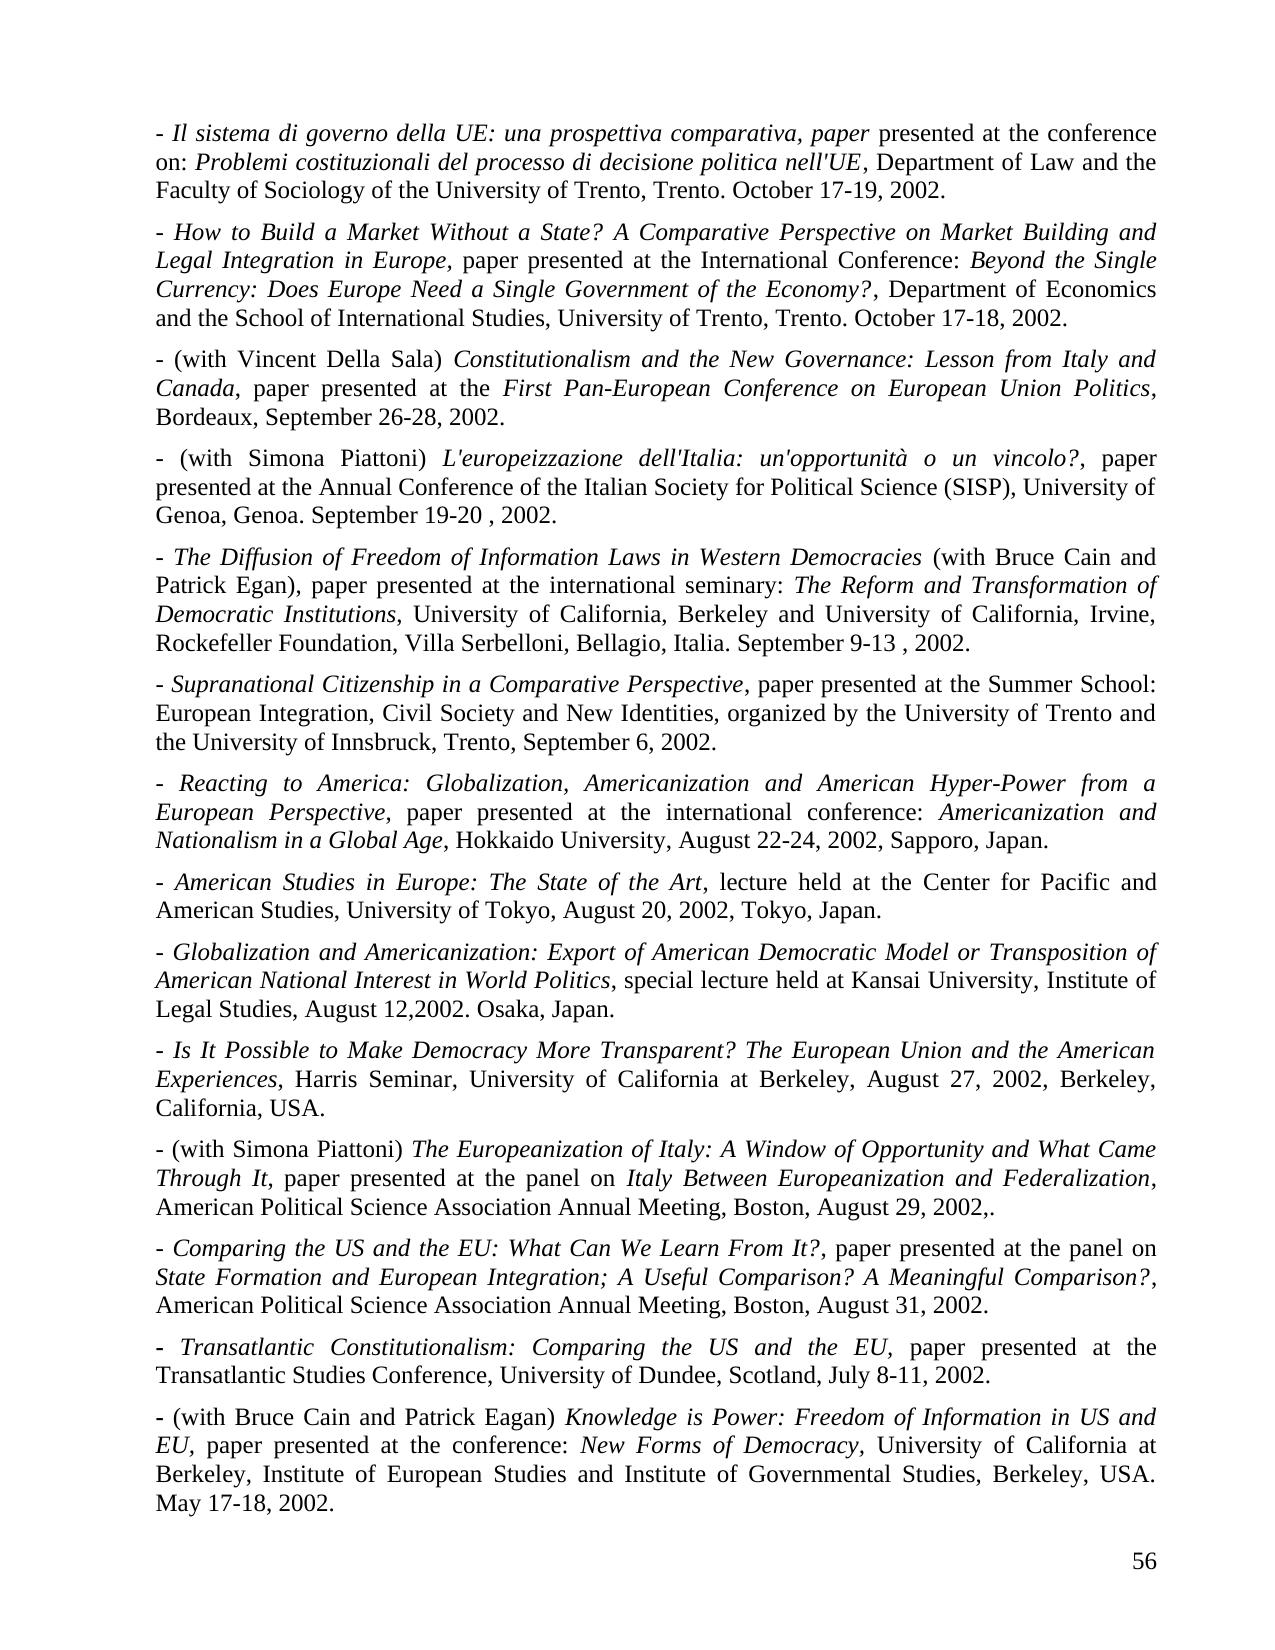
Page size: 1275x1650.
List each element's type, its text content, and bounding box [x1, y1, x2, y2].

text - Supranational Citizenship in a Comparative Perspective, paper presented at the Summer School: European Integration, Civil Society and New Identities, organized by the University of Trento and the University of Innsbruck, Trento, September 6, 2002. [155, 669, 1157, 756]
text - Il sistema di governo della UE: una prospettiva comparativa, paper presented at the conference on: Problemi costituzionali del processo di decisione politica nell'UE, Department of Law and the Faculty of Sociology of the University of Trento, Trento. October 17-19, 2002. [155, 118, 1157, 204]
text - Is It Possible to Make Democracy More Transparent? The European Union and the American Experiences, Harris Seminar, University of California at Berkeley, August 27, 2002, Berkeley, California, USA. [155, 1036, 1157, 1122]
text - (with Simona Piattoni) The Europeanization of Italy: A Window of Opportunity and What Came Through It, paper presented at the panel on Italy Between Europeanization and Federalization, American Political Science Association Annual Meeting, Boston, August 29, 2002,. [155, 1134, 1157, 1221]
text - How to Build a Market Without a State? A Comparative Perspective on Market Building and Legal Integration in Europe, paper presented at the International Conference: Beyond the Single Currency: Does Europe Need a Single Government of the Economy?, Department of Economics and the School of International Studies, University of Trento, Trento. October 17-18, 2002. [155, 217, 1157, 332]
text - (with Simona Piattoni) L'europeizzazione dell'Italia: un'opportunità o un vincolo?, paper presented at the Annual Conference of the Italian Society for Political Science (SISP), University of Genoa, Genoa. September 19-20 , 2002. [155, 443, 1157, 529]
text - American Studies in Europe: The State of the Art, lecture held at the Center for Pacific and American Studies, University of Tokyo, August 20, 2002, Tokyo, Japan. [155, 867, 1157, 924]
text - (with Vincent Della Sala) Constitutionalism and the New Governance: Lesson from Italy and Canada, paper presented at the First Pan-European Conference on European Union Politics, Bordeaux, September 26-28, 2002. [155, 344, 1157, 431]
text - Globalization and Americanization: Export of American Democratic Model or Transposition of American National Interest in World Politics, special lecture held at Kansai University, Institute of Legal Studies, August 12,2002. Osaka, Japan. [155, 937, 1157, 1023]
text - Transatlantic Constitutionalism: Comparing the US and the EU, paper presented at the Transatlantic Studies Conference, University of Dundee, Scotland, July 8-11, 2002. [155, 1332, 1157, 1389]
text - Comparing the US and the EU: What Can We Learn From It?, paper presented at the panel on State Formation and European Integration; A Useful Comparison? A Meaningful Comparison?, American Political Science Association Annual Meeting, Boston, August 31, 2002. [155, 1233, 1157, 1319]
text - Reacting to America: Globalization, Americanization and American Hyper-Power from a European Perspective, paper presented at the international conference: Americanization and Nationalism in a Global Age, Hokkaido University, August 22-24, 2002, Sapporo, Japan. [155, 768, 1157, 854]
text - (with Bruce Cain and Patrick Eagan) Knowledge is Power: Freedom of Information in US and EU, paper presented at the conference: New Forms of Democracy, University of California at Berkeley, Institute of European Studies and Institute of Governmental Studies, Berkeley, USA. May 17-18, 2002. [155, 1402, 1157, 1517]
text - The Diffusion of Freedom of Information Laws in Western Democracies (with Bruce Cain and Patrick Egan), paper presented at the international seminary: The Reform and Transformation of Democratic Institutions, University of California, Berkeley and University of California, Irvine, Rockefeller Foundation, Villa Serbelloni, Bellagio, Italia. September 9-13 , 2002. [155, 542, 1157, 657]
